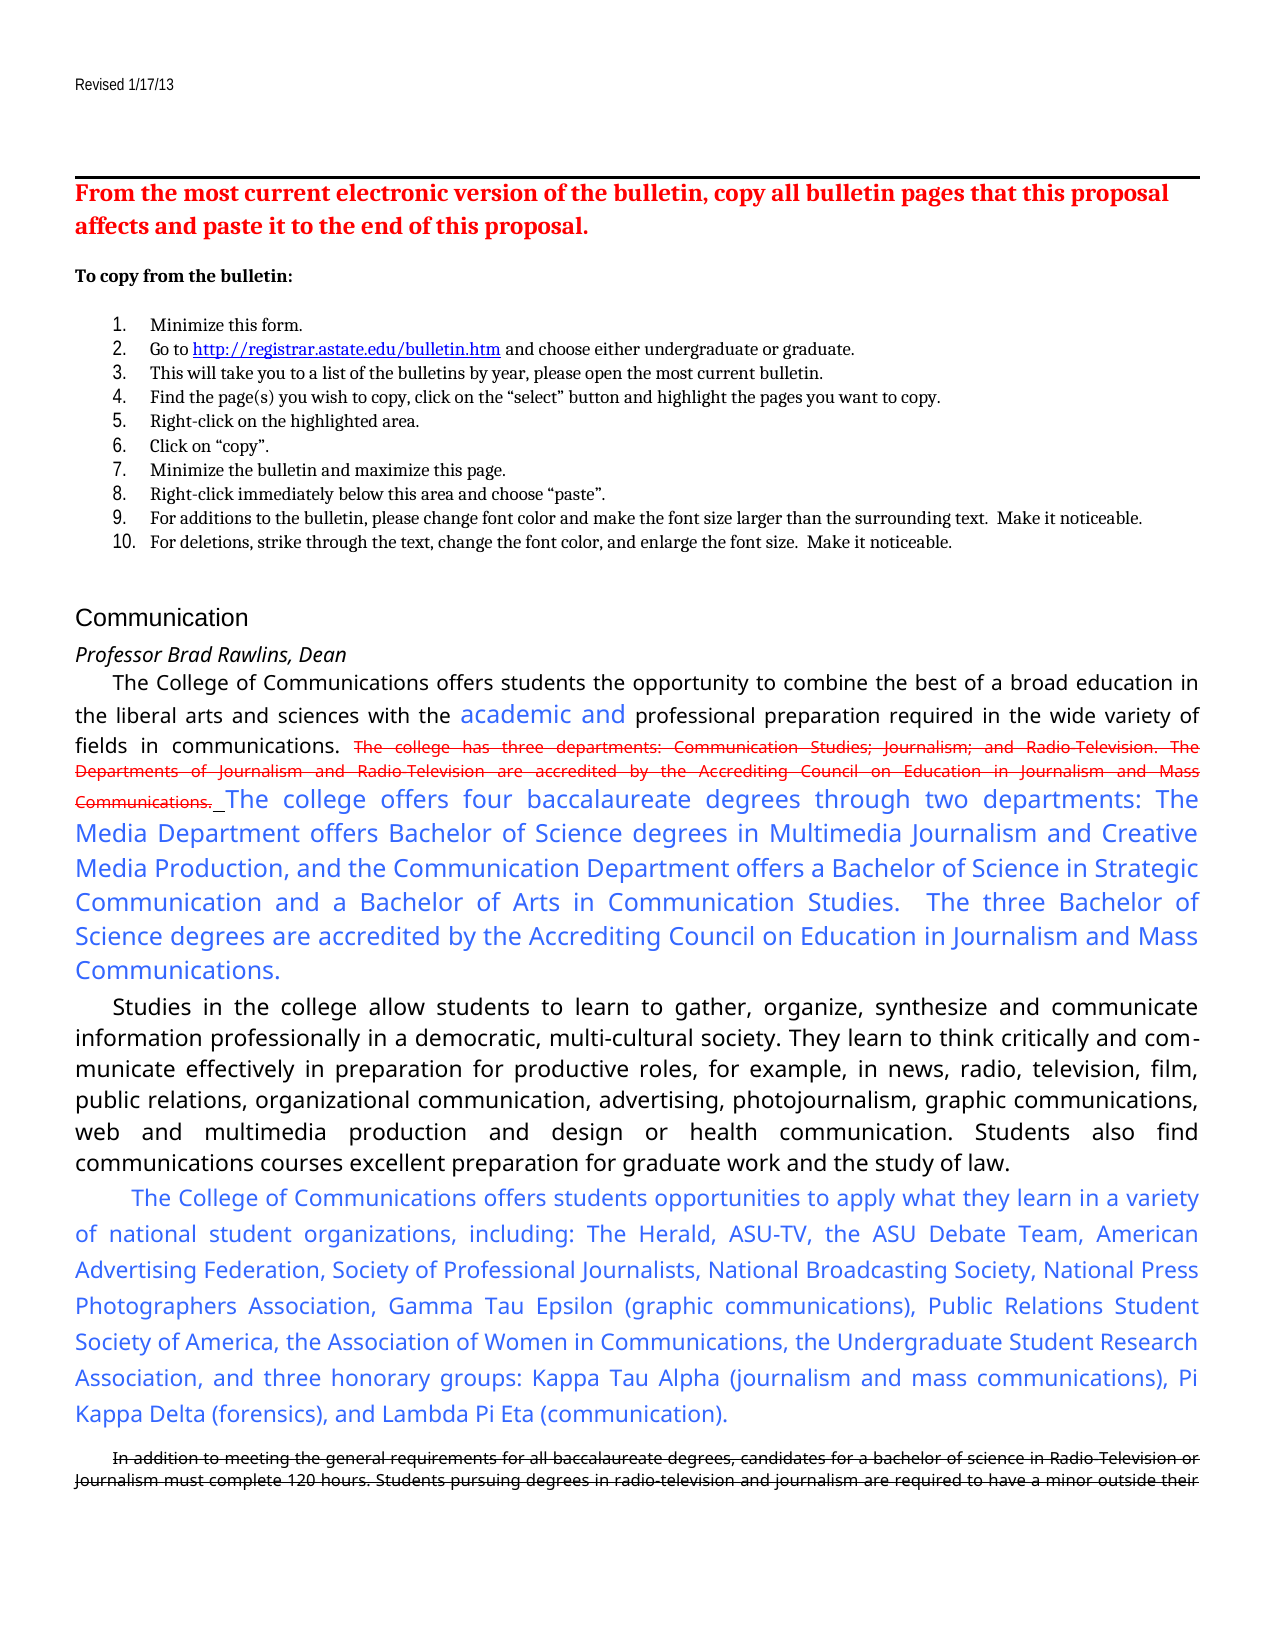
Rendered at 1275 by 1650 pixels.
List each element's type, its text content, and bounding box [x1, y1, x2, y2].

list Minimize this form. [112, 312, 1200, 336]
list This will take you to a list of the bulletins by year, please open the most current bulletin. [112, 360, 1200, 384]
text To copy from the bulletin: [75, 266, 1200, 288]
text From the most current electronic version of the bulletin, copy all bulletin pages that this proposal affects and paste it to the end of this proposal. [75, 179, 1200, 241]
list Right-click on the highlighted area. [112, 408, 1200, 432]
list Find the page(s) you wish to copy, click on the “select” button and highlight the pages you want to copy. [112, 384, 1200, 408]
list Right-click immediately below this area and choose “paste”. [112, 481, 1200, 505]
list Minimize the bulletin and maximize this page. [112, 457, 1200, 481]
list For additions to the bulletin, please change font color and make the font size larger than the surrounding text. Make it noticeable. [112, 505, 1200, 529]
list Go to http://registrar.astate.edu/bulletin.htm and choose either undergraduate or graduate. [112, 336, 1200, 360]
list For deletions, strike through the text, change the font color, and enlarge the font size. Make it noticeable. [112, 529, 1200, 581]
list Click on “copy”. [112, 432, 1200, 457]
